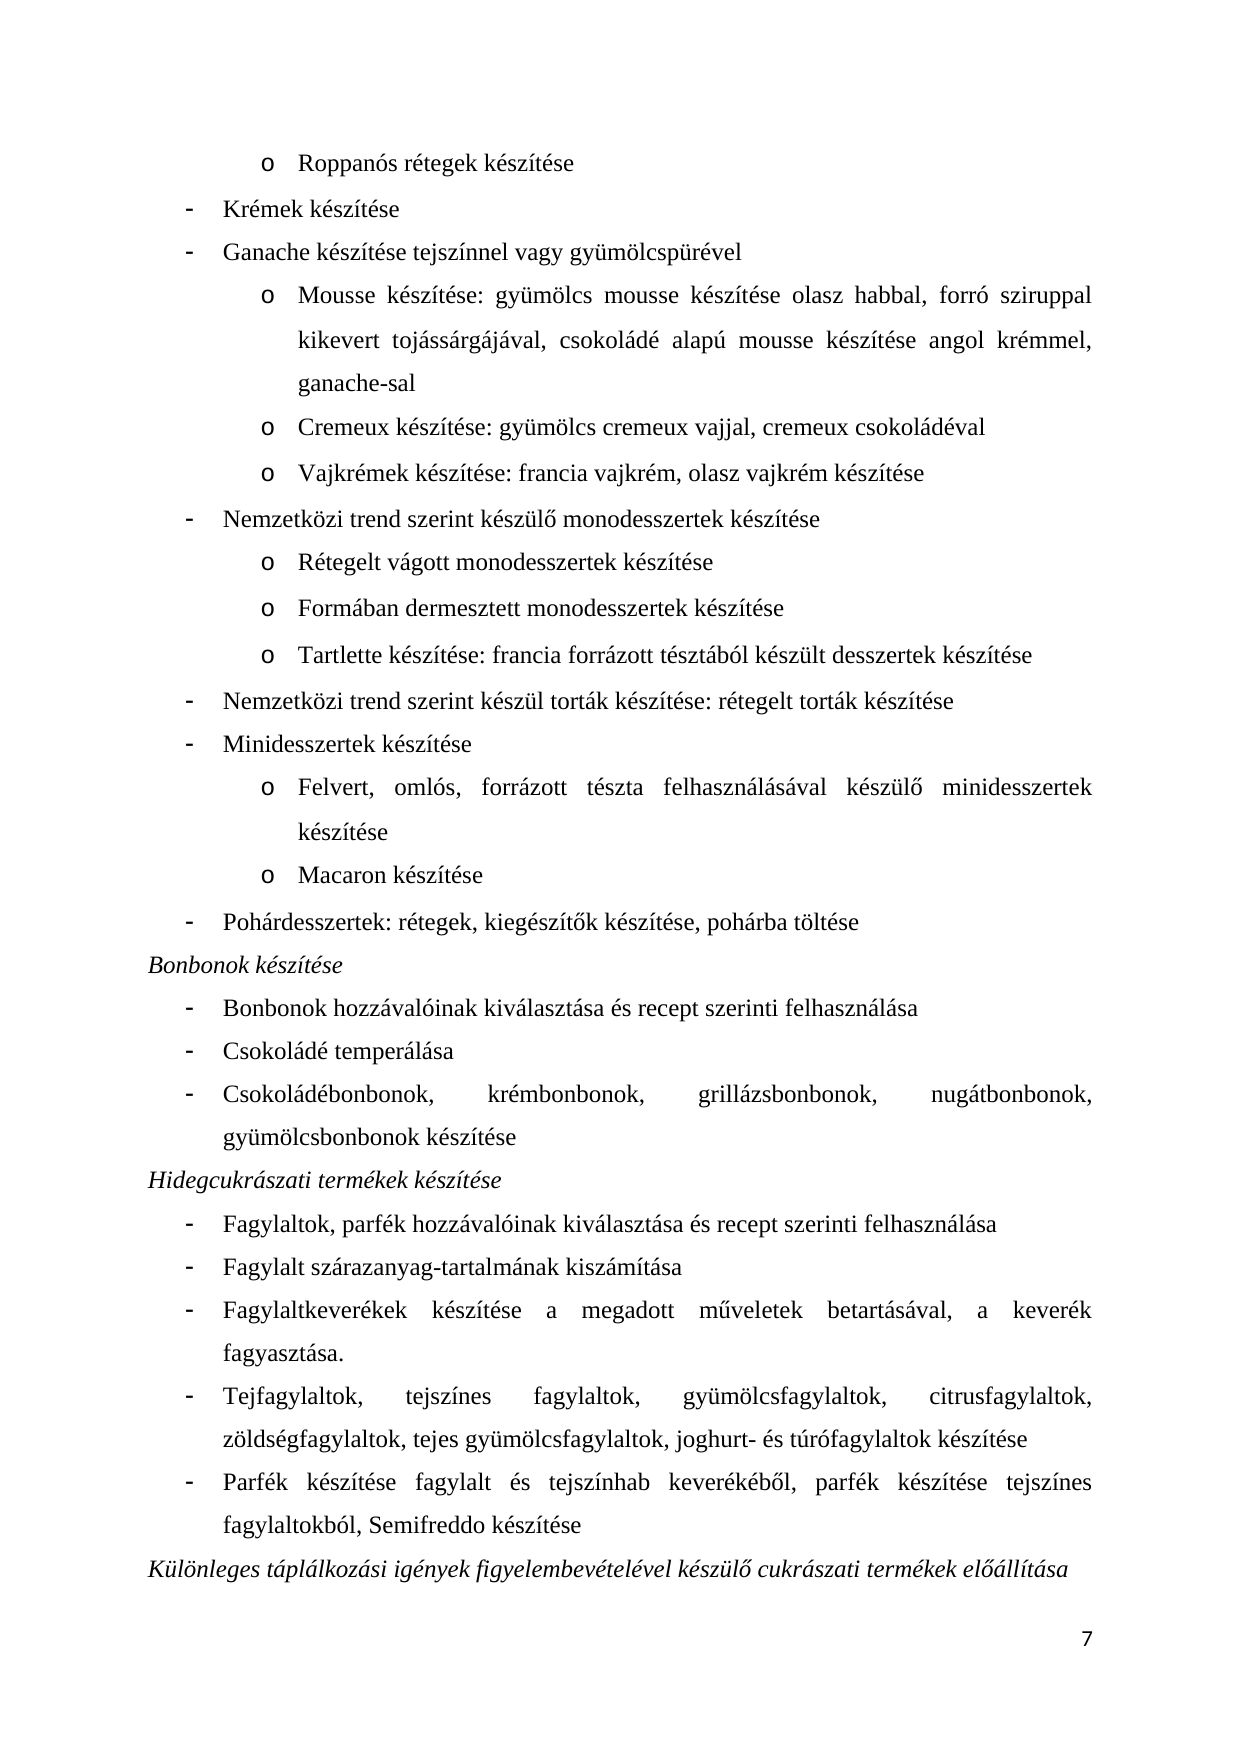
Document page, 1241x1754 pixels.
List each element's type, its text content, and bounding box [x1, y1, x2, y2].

text Hidegcukrászati termékek készítése [148, 1166, 1093, 1194]
list Csokoládé temperálása [185, 1036, 1093, 1065]
list Ganache készítése tejszínnel vagy gyümölcspürével [185, 237, 1093, 266]
list Formában dermesztett monodesszertek készítése [260, 593, 1093, 624]
list Minidesszertek készítése [185, 729, 1093, 758]
list Bonbonok hozzávalóinak kiválasztása és recept szerinti felhasználása [185, 993, 1093, 1022]
list Nemzetközi trend szerint készül torták készítése: rétegelt torták készítése [185, 686, 1093, 715]
list Vajkrémek készítése: francia vajkrém, olasz vajkrém készítése [260, 458, 1093, 489]
list Csokoládébonbonok, krémbonbonok, grillázsbonbonok, nugátbonbonok, gyümölcsbonbonok készítése [185, 1079, 1093, 1151]
text Különleges táplálkozási igények figyelembevételével készülő cukrászati termékek előállítása [148, 1554, 1093, 1582]
text Bonbonok készítése [148, 950, 1093, 979]
list Tartlette készítése: francia forrázott tésztából készült desszertek készítése [260, 640, 1093, 671]
list Parfék készítése fagylalt és tejszínhab keverékéből, parfék készítése tejszínes fagylaltokból, Semifreddo készítése [185, 1467, 1093, 1539]
list Mousse készítése: gyümölcs mousse készítése olasz habbal, forró sziruppal kikevert tojássárgájával, csokoládé alapú mousse készítése angol krémmel, ganache-sal [260, 280, 1093, 397]
list Tejfagylaltok, tejszínes fagylaltok, gyümölcsfagylaltok, citrusfagylaltok, zöldségfagylaltok, tejes gyümölcsfagylaltok, joghurt- és túrófagylaltok készítése [185, 1381, 1093, 1453]
list Macaron készítése [260, 861, 1093, 891]
list Nemzetközi trend szerint készülő monodesszertek készítése [185, 504, 1093, 533]
list Fagylaltkeverékek készítése a megadott műveletek betartásával, a keverék fagyasztása. [185, 1295, 1093, 1367]
list Roppanós rétegek készítése [260, 148, 1093, 178]
list Cremeux készítése: gyümölcs cremeux vajjal, cremeux csokoládéval [260, 412, 1093, 442]
list Krémek készítése [185, 194, 1093, 223]
list Fagylalt szárazanyag-tartalmának kiszámítása [185, 1252, 1093, 1281]
list Pohárdesszertek: rétegek, kiegészítők készítése, pohárba töltése [185, 907, 1093, 936]
list Rétegelt vágott monodesszertek készítése [260, 547, 1093, 578]
list Fagylaltok, parfék hozzávalóinak kiválasztása és recept szerinti felhasználása [185, 1209, 1093, 1237]
list Felvert, omlós, forrázott tészta felhasználásával készülő minidesszertek készítése [260, 772, 1093, 846]
